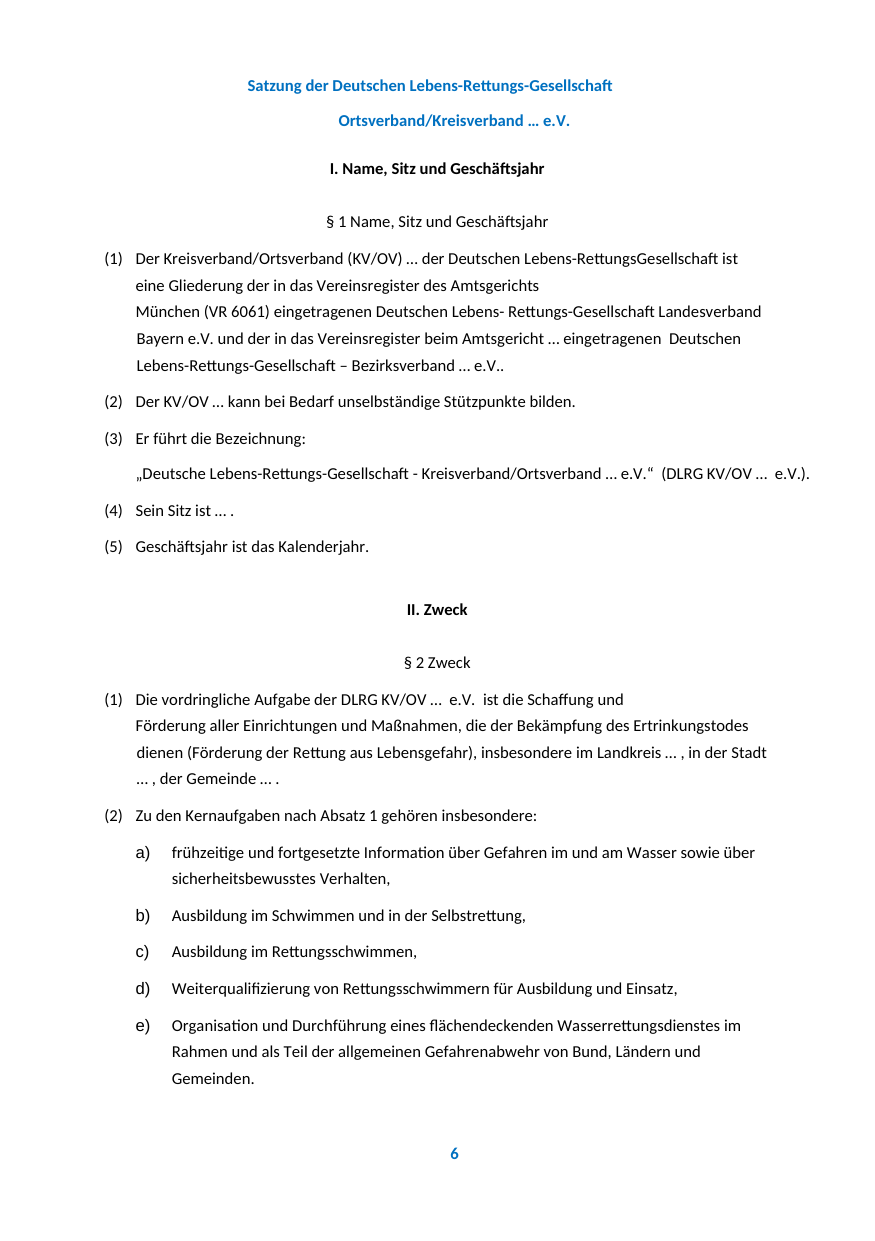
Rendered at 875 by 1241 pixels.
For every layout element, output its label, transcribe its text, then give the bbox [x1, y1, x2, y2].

subtitle II. Zweck [104, 599, 770, 620]
list frühzeitige und fortgesetzte Information über Gefahren im und am Wasser sowie über sicherheitsbewusstes Verhalten, [135, 842, 771, 889]
text München (VR 6061) eingetragenen Deutschen Lebens- Rettungs-Gesellschaft Landesverband Bayern e.V. und der in das Vereinsregister beim Amtsgericht … eingetragenen Deutschen Lebens-Rettungs-Gesellschaft – Bezirksverband … e.V.. [135, 302, 771, 375]
subtitle I. Name, Sitz und Geschäftsjahr [104, 158, 770, 179]
list Weiterqualifizierung von Rettungsschwimmern für Ausbildung und Einsatz, [135, 978, 771, 999]
subtitle § 1 Name, Sitz und Geschäftsjahr [104, 211, 770, 232]
list Der Kreisverband/Ortsverband (KV/OV) … der Deutschen Lebens-RettungsGesellschaft ist eine Gliederung der in das Vereinsregister des Amtsgerichts [104, 248, 771, 295]
list Organisation und Durchführung eines flächendeckenden Wasserrettungsdienstes im Rahmen und als Teil der allgemeinen Gefahrenabwehr von Bund, Ländern und Gemeinden. [135, 1015, 771, 1089]
list Die vordringliche Aufgabe der DLRG KV/OV … e.V. ist die Schaffung und [104, 689, 771, 709]
text Förderung aller Einrichtungen und Maßnahmen, die der Bekämpfung des Ertrinkungstodes dienen (Förderung der Rettung aus Lebensgefahr), insbesondere im Landkreis … , in der Stadt … , der Gemeinde … . [135, 715, 771, 789]
list Zu den Kernaufgaben nach Absatz 1 gehören insbesondere: [104, 805, 771, 826]
list Er führt die Bezeichnung: [104, 428, 771, 449]
list Ausbildung im Schwimmen und in der Selbstrettung, [135, 905, 771, 926]
text „Deutsche Lebens-Rettungs-Gesellschaft - Kreisverband/Ortsverband … e.V.“ (DLRG KV/OV … e.V.). [135, 463, 817, 484]
subtitle § 2 Zweck [104, 652, 770, 673]
list Sein Sitz ist … . [104, 500, 771, 520]
list Ausbildung im Rettungsschwimmen, [135, 942, 771, 962]
list Geschäftsjahr ist das Kalenderjahr. [104, 537, 771, 557]
list Der KV/OV … kann bei Bedarf unselbständige Stützpunkte bilden. [104, 392, 771, 412]
